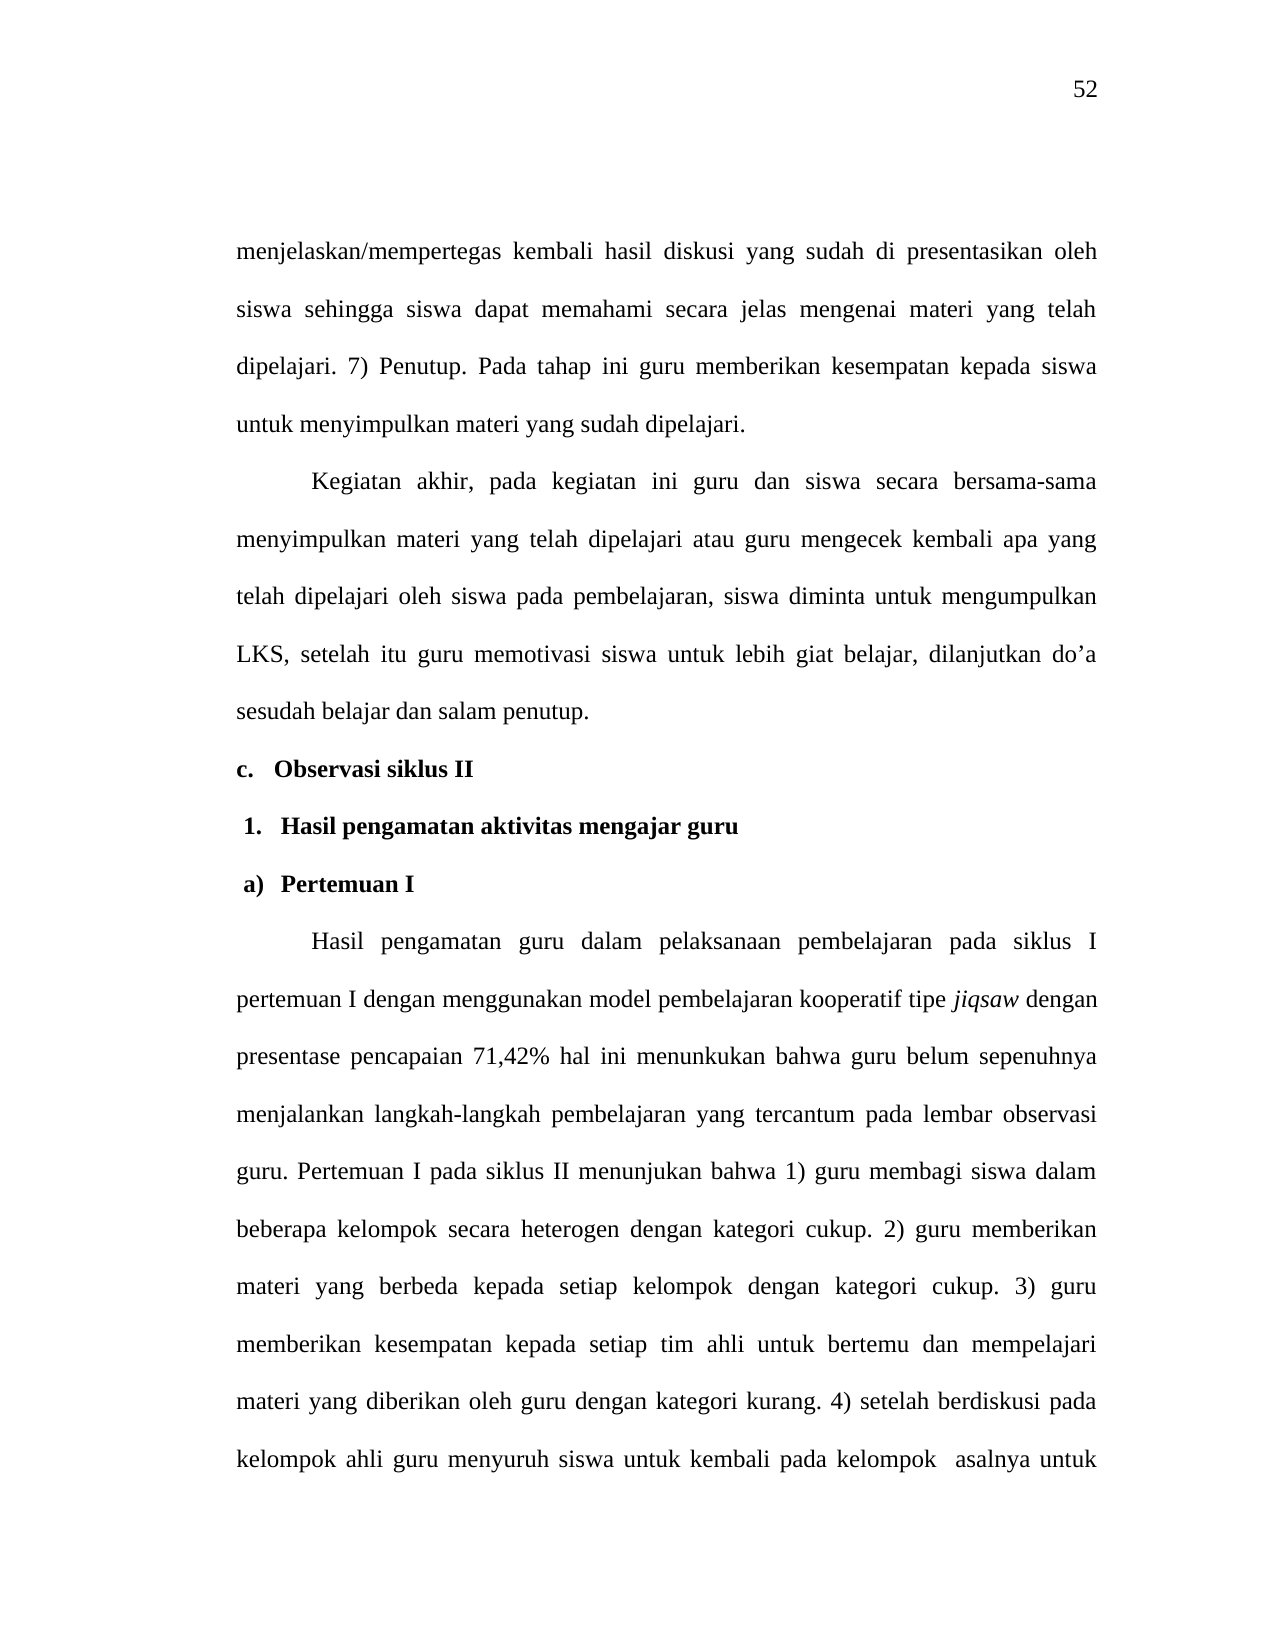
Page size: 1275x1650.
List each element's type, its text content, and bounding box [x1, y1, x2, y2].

text Kegiatan akhir, pada kegiatan ini guru dan siswa secara bersama-sama menyimpulkan materi yang telah dipelajari atau guru mengecek kembali apa yang telah dipelajari oleh siswa pada pembelajaran, siswa diminta untuk mengumpulkan LKS, setelah itu guru memotivasi siswa untuk lebih giat belajar, dilanjutkan do’a sesudah belajar dan salam penutup. [236, 466, 1098, 725]
list Observasi siklus II [236, 754, 1098, 782]
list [236, 926, 1098, 1472]
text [236, 236, 1098, 437]
list Hasil pengamatan aktivitas mengajar guru [243, 811, 1098, 840]
list Pertemuan I [243, 869, 1098, 897]
